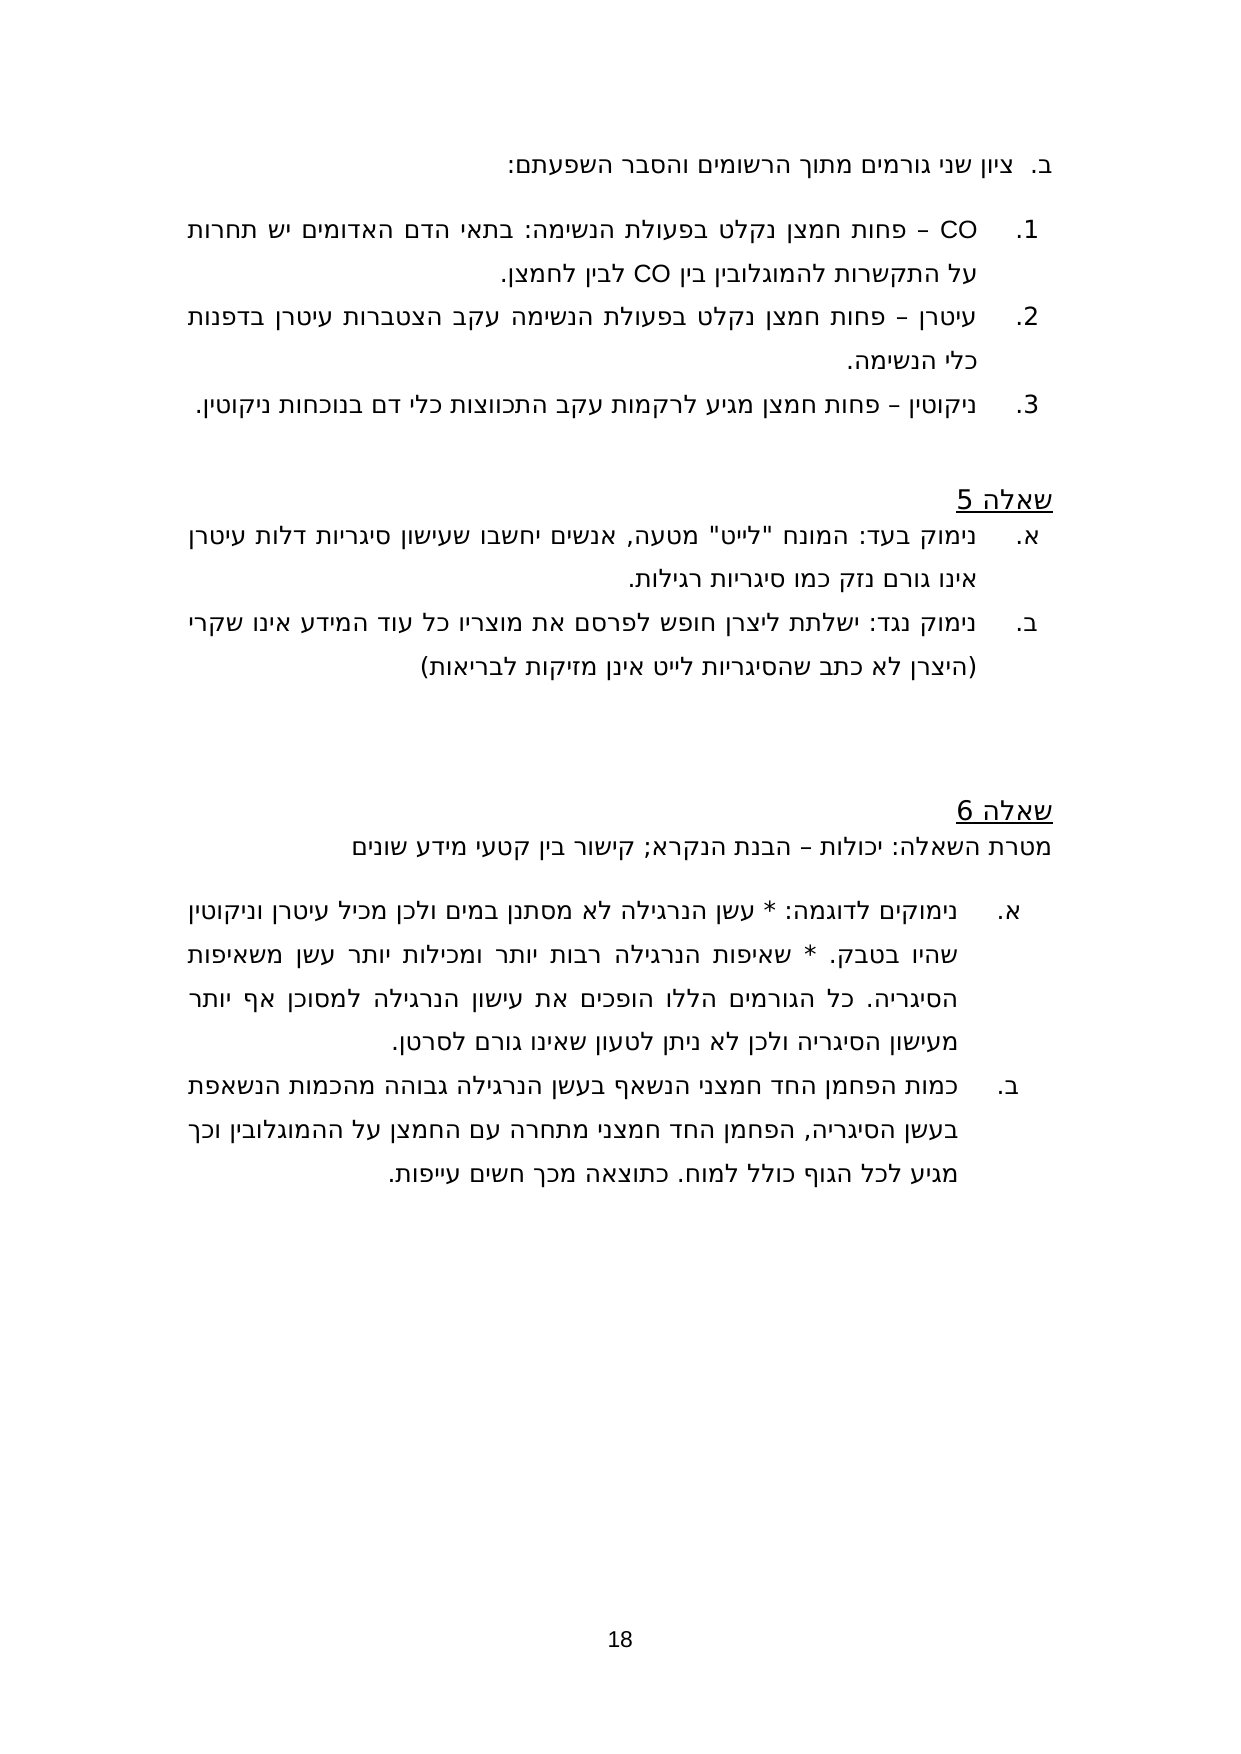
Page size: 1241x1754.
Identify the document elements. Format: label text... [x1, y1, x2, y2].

subtitle שאלה 6 [187, 795, 1053, 827]
list נימוקים לדוגמה: * עשן הנרגילה לא מסתנן במים ולכן מכיל עיטרן וניקוטין שהיו בטבק. * שאיפות הנרגילה רבות יותר ומכילות יותר עשן משאיפות הסיגריה. כל הגורמים הללו הופכים את עישון הנרגילה למסוכן אף יותר מעישון הסיגריה ולכן לא ניתן לטעון שאינו גורם לסרטן. [187, 896, 996, 1057]
list עיטרן – פחות חמצן נקלט בפעולת הנשימה עקב הצטברות עיטרן בדפנות כלי הנשימה. [187, 303, 1015, 376]
list נימוק בעד: המונח "לייט" מטעה, אנשים יחשבו שעישון סיגריות דלות עיטרן אינו גורם נזק כמו סיגריות רגילות. [187, 521, 1015, 594]
text ב. ציון שני גורמים מתוך הרשומים והסבר השפעתם: [187, 150, 1053, 179]
list ניקוטין – פחות חמצן מגיע לרקמות עקב התכווצות כלי דם בנוכחות ניקוטין. [187, 390, 1015, 419]
list כמות הפחמן החד חמצני הנשאף בעשן הנרגילה גבוהה מהכמות הנשאפת בעשן הסיגריה, הפחמן החד חמצני מתחרה עם החמצן על ההמוגלובין וכך מגיע לכל הגוף כולל למוח. כתוצאה מכך חשים עייפות. [187, 1071, 996, 1188]
list נימוק נגד: ישלתת ליצרן חופש לפרסם את מוצריו כל עוד המידע אינו שקרי (היצרן לא כתב שהסיגריות לייט אינן מזיקות לבריאות) [187, 608, 1015, 681]
list CO – פחות חמצן נקלט בפעולת הנשימה: בתאי הדם האדומים יש תחרות על התקשרות להמוגלובין בין CO לבין לחמצן. [187, 214, 1015, 288]
subtitle שאלה 5 [187, 484, 1053, 516]
text מטרת השאלה: יכולות – הבנת הנקרא; קישור בין קטעי מידע שונים [187, 832, 1053, 861]
